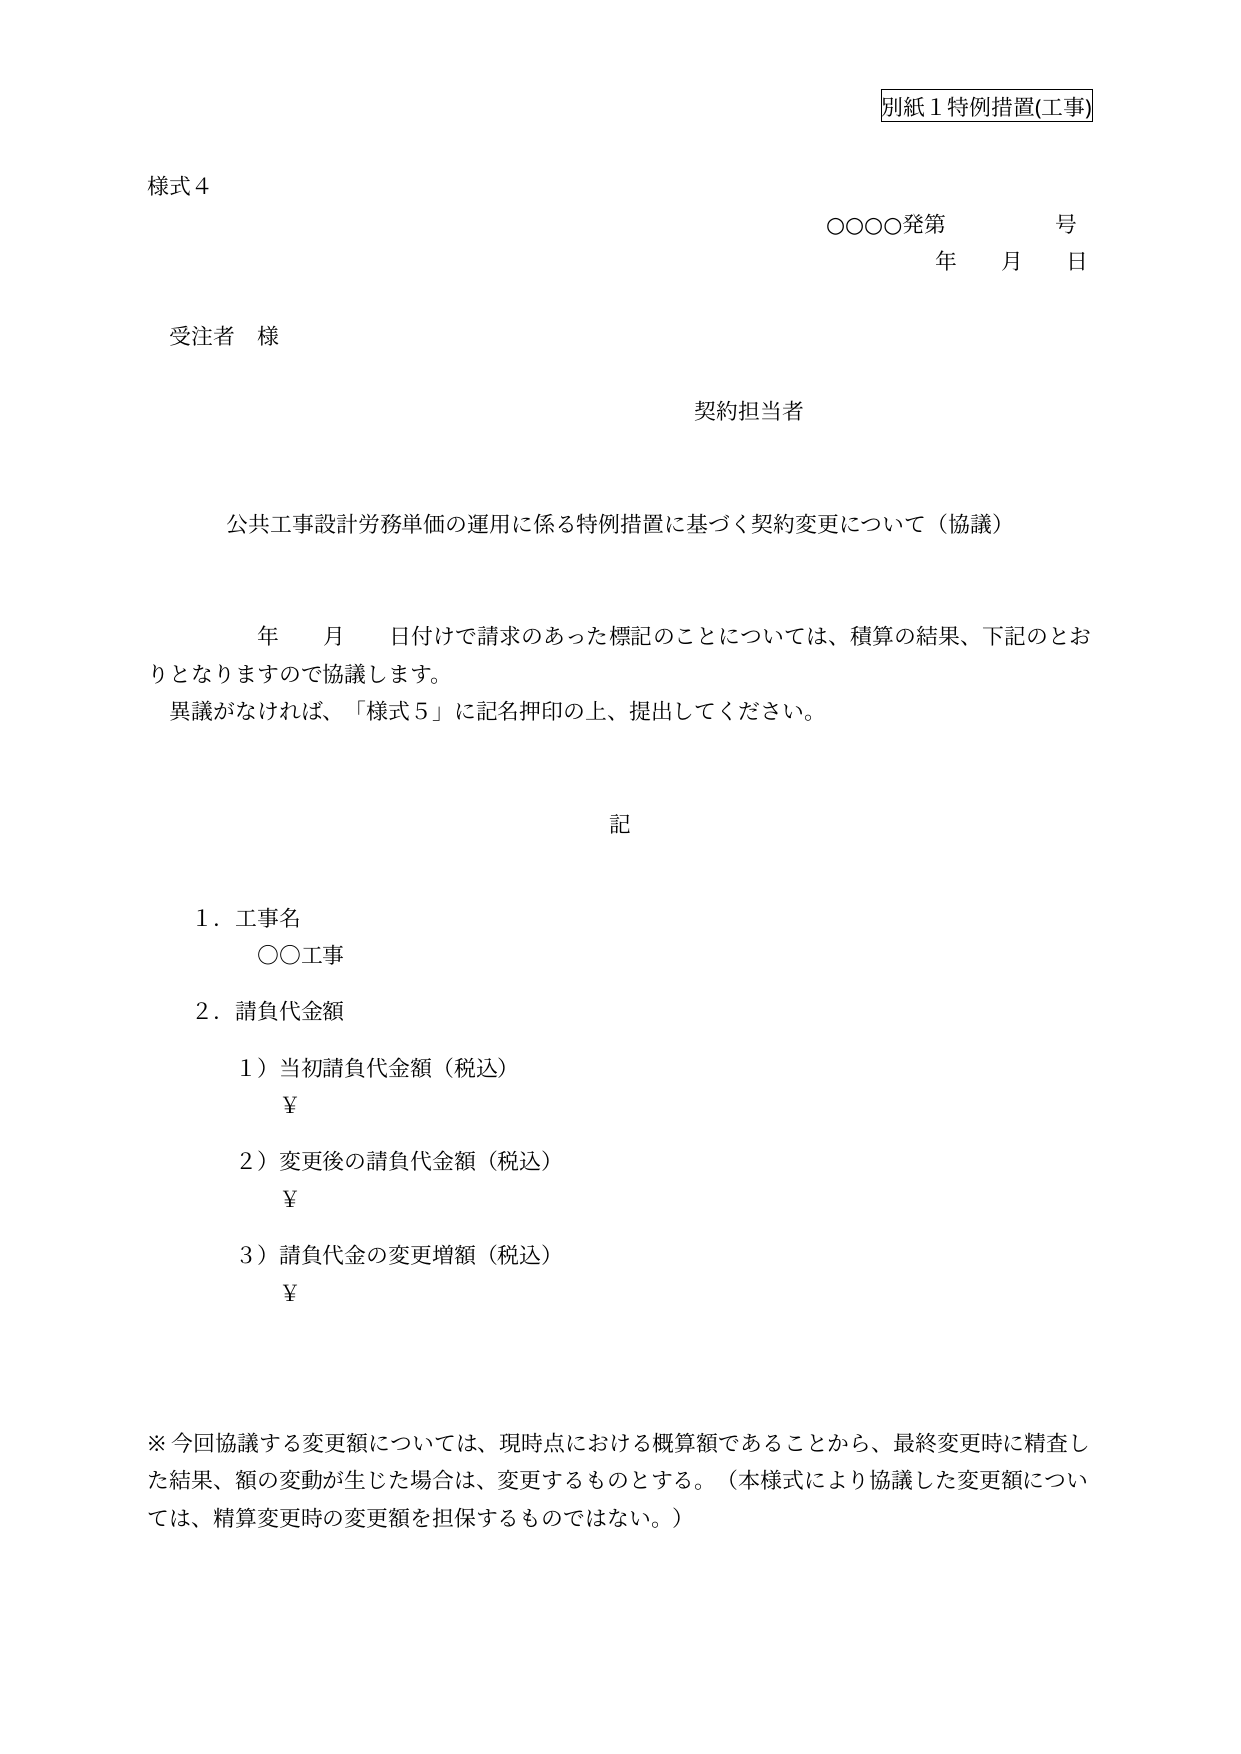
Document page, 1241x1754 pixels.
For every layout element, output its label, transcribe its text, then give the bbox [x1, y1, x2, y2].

text ￥ [279, 1179, 1092, 1217]
text ２）変更後の請負代金額（税込） [235, 1142, 1071, 1179]
text 年 月 日 [826, 242, 1092, 279]
text ￥ [279, 1273, 1092, 1310]
text 受注者 様 [169, 317, 1092, 354]
text ３）請負代金の変更増額（税込） [235, 1235, 1071, 1273]
text ￥ [279, 1085, 1071, 1123]
text 異議がなければ、「様式５」に記名押印の上、提出してください。 [148, 692, 1092, 729]
text ２．請負代金額 [191, 992, 1071, 1029]
text 年 月 日付けで請求のあった標記のことについては、積算の結果、下記のとおりとなりますので協議します。 [148, 617, 1092, 692]
text ○○○○発第 号 [826, 204, 1092, 242]
text １．工事名 [191, 898, 1092, 935]
text 契約担当者 [694, 392, 1092, 429]
text １）当初請負代金額（税込） [235, 1048, 1071, 1085]
text 公共工事設計労務単価の運用に係る特例措置に基づく契約変更について（協議） [148, 504, 1092, 542]
text 様式４ [148, 167, 1092, 204]
text 記 [148, 804, 1092, 842]
text 〇〇工事 [257, 935, 1092, 973]
text ※ 今回協議する変更額については、現時点における概算額であることから、最終変更時に精査した結果、額の変動が生じた場合は、変更するものとする。（本様式により協議した変更額については、精算変更時の変更額を担保するものではない。） [148, 1423, 1092, 1535]
